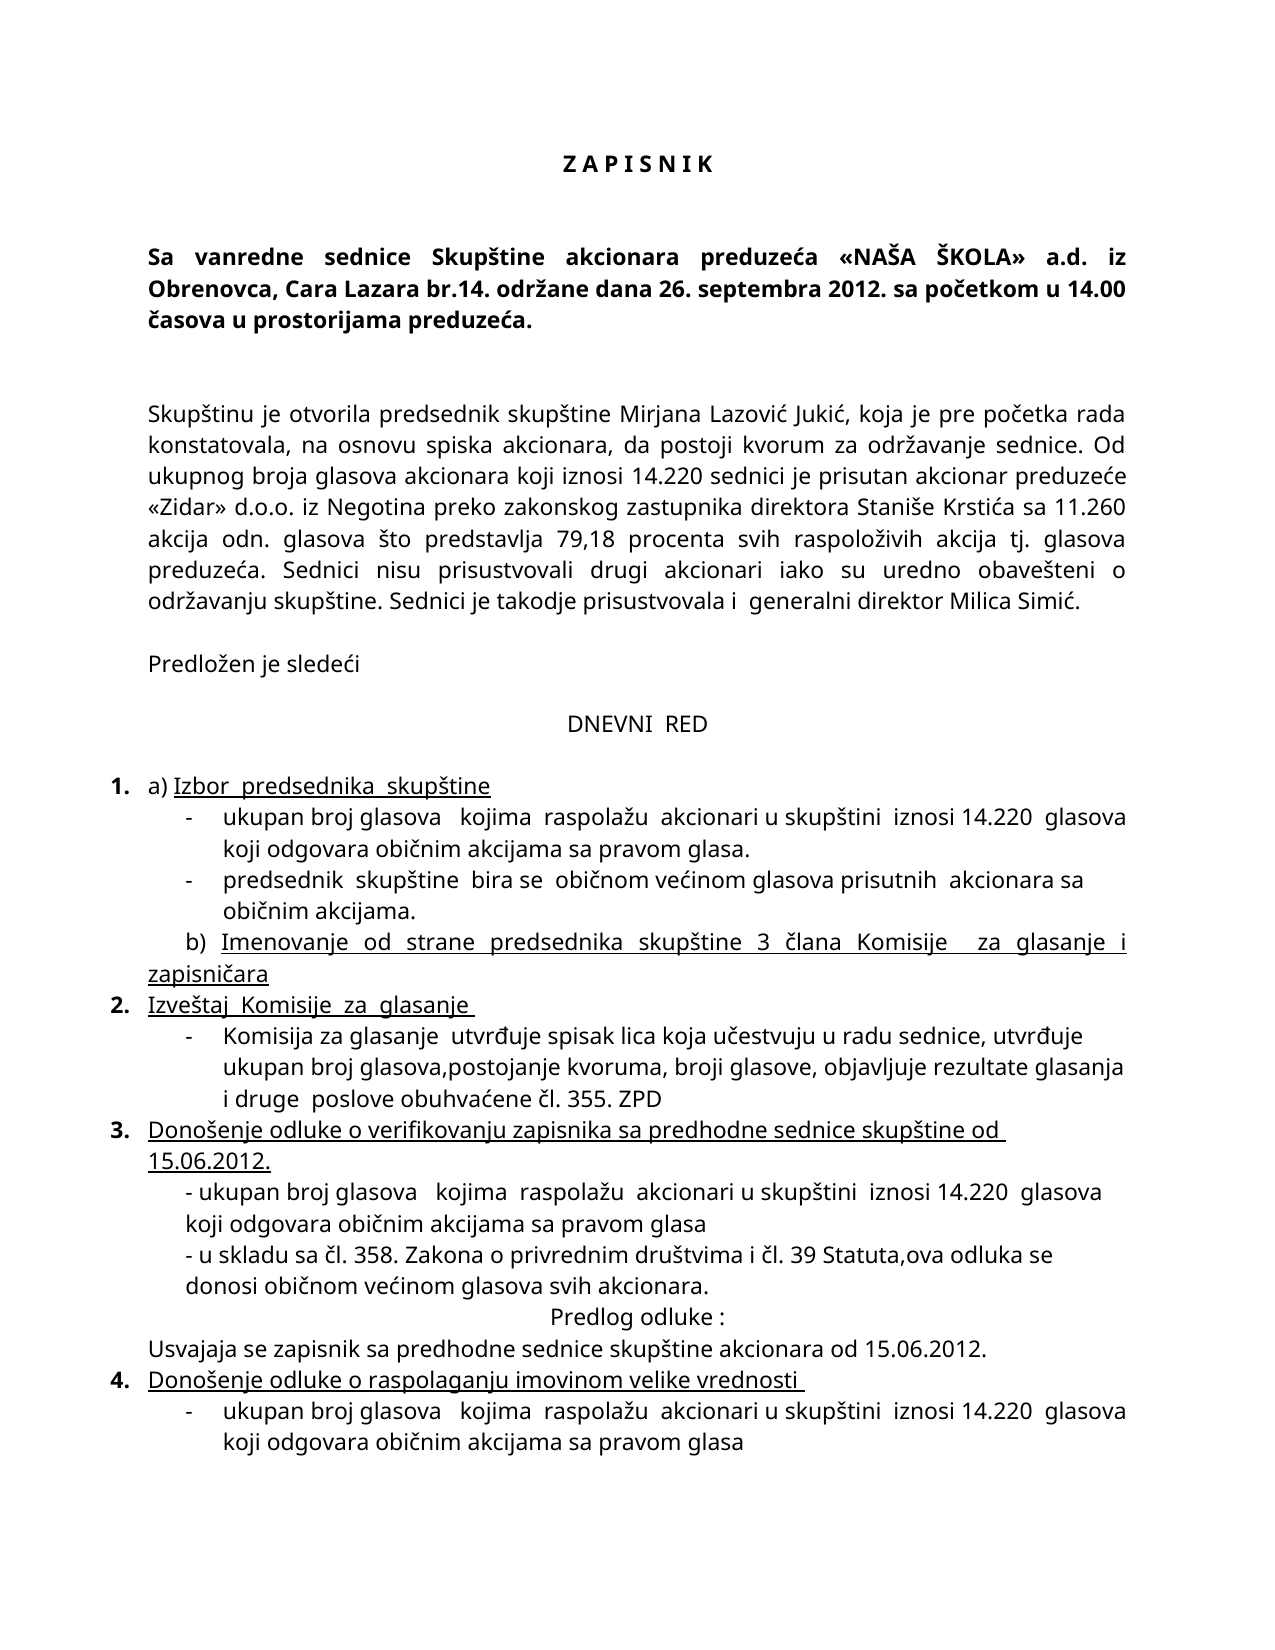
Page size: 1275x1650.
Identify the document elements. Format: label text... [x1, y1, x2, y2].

list a) Izbor predsednika skupštine [110, 770, 1127, 801]
subtitle Z A P I S N I K [148, 148, 1127, 179]
text Usvajaja se zapisnik sa predhodne sednice skupštine akcionara od 15.06.2012. [148, 1333, 1127, 1364]
list ukupan broj glasova kojima raspolažu akcionari u skupštini iznosi 14.220 glasova koji odgovara običnim akcijama sa pravom glasa. [185, 801, 1127, 864]
text Sa vanredne sednice Skupštine akcionara preduzeća «NAŠA ŠKOLA» a.d. iz Obrenovca, Cara Lazara br.14. održane dana 26. septembra 2012. sa početkom u 14.00 časova u prostorijama preduzeća. [148, 241, 1127, 335]
text Skupštinu je otvorila predsednik skupštine Mirjana Lazović Jukić, koja je pre početka rada konstatovala, na osnovu spiska akcionara, da postoji kvorum za održavanje sednice. Od ukupnog broja glasova akcionara koji iznosi 14.220 sednici je prisutan akcionar preduzeće «Zidar» d.o.o. iz Negotina preko zakonskog zastupnika direktora Staniše Krstića sa 11.260 akcija odn. glasova što predstavlja 79,18 procenta svih raspoloživih akcija tj. glasova preduzeća. Sednici nisu prisustvovali drugi akcionari iako su uredno obavešteni o održavanju skupštine. Sednici je takodje prisustvovala i generalni direktor Milica Simić. [148, 398, 1127, 616]
text - u skladu sa čl. 358. Zakona o privrednim društvima i čl. 39 Statuta,ova odluka se donosi običnom većinom glasova svih akcionara. [185, 1239, 1127, 1301]
text b) Imenovanje od strane predsednika skupštine 3 člana Komisije za glasanje i zapisničara [148, 926, 1127, 989]
list Izveštaj Komisije za glasanje [110, 989, 1127, 1020]
list ukupan broj glasova kojima raspolažu akcionari u skupštini iznosi 14.220 glasova koji odgovara običnim akcijama sa pravom glasa [185, 1395, 1127, 1458]
text Predložen je sledeći [148, 648, 1127, 679]
text Predlog odluke : [148, 1301, 1127, 1333]
list Komisija za glasanje utvrđuje spisak lica koja učestvuju u radu sednice, utvrđuje ukupan broj glasova,postojanje kvoruma, broji glasove, objavljuje rezultate glasanja i druge poslove obuhvaćene čl. 355. ZPD [185, 1020, 1127, 1114]
list Donošenje odluke o raspolaganju imovinom velike vrednosti [110, 1364, 1127, 1395]
list Donošenje odluke o verifikovanju zapisnika sa predhodne sednice skupštine od 15.06.2012. [110, 1114, 1127, 1176]
list predsednik skupštine bira se običnom većinom glasova prisutnih akcionara sa običnim akcijama. [185, 864, 1127, 926]
text - ukupan broj glasova kojima raspolažu akcionari u skupštini iznosi 14.220 glasova koji odgovara običnim akcijama sa pravom glasa [185, 1176, 1127, 1239]
text DNEVNI RED [148, 708, 1127, 739]
